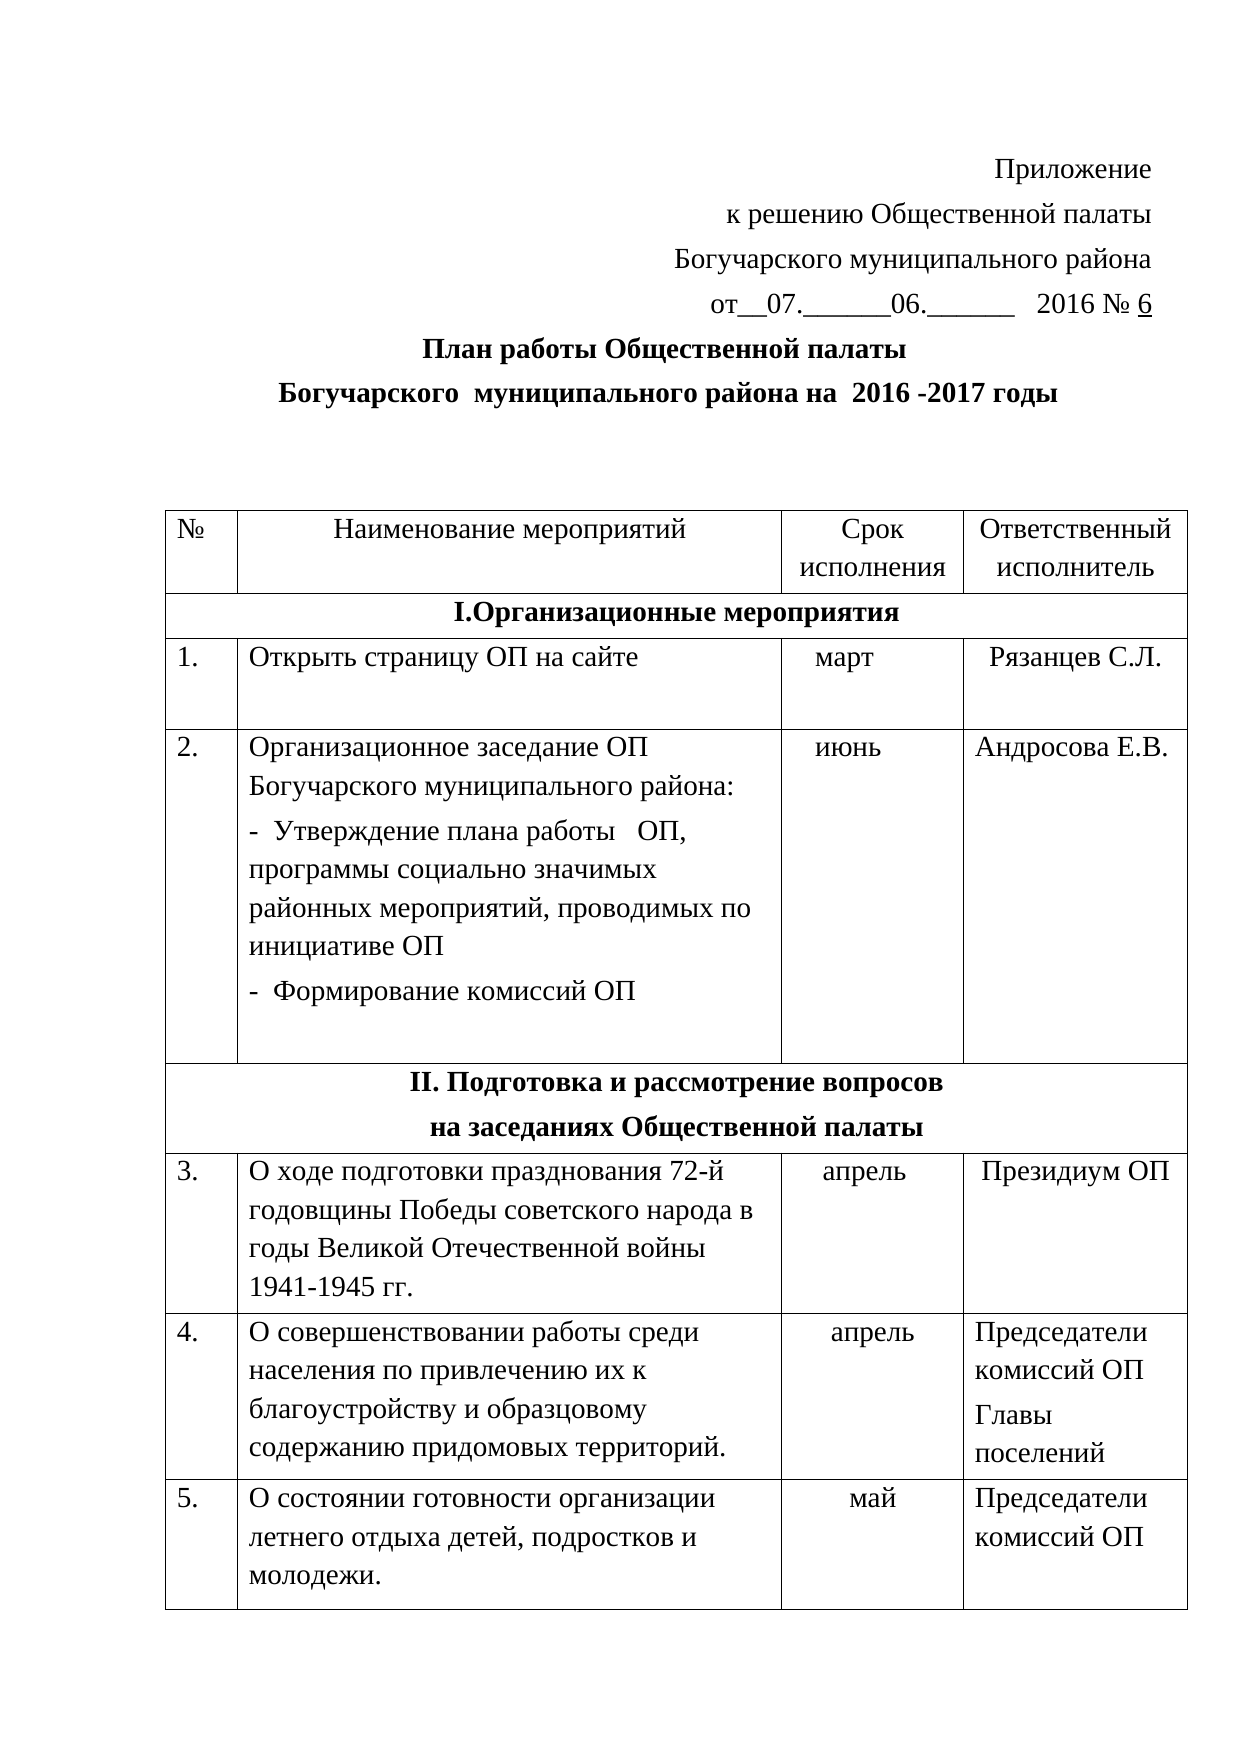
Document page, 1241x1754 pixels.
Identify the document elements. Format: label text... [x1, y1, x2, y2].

table_cell май [782, 1480, 963, 1608]
table_header Срок исполнения [782, 511, 963, 593]
table_cell О состоянии готовности организации летнего отдыха детей, подростков и молодежи. [238, 1480, 781, 1608]
table_cell О совершенствовании работы среди населения по привлечению их к благоустройству и образцовому содержанию придомовых территорий. [238, 1314, 781, 1479]
table_cell апрель [782, 1154, 963, 1313]
table_cell 3. [166, 1154, 237, 1313]
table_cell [964, 1314, 1187, 1479]
table_cell II. Подготовка и рассмотрение вопросов на заседаниях Общественной палаты [166, 1064, 1187, 1152]
table_cell 5. [166, 1480, 237, 1608]
table_cell Президиум ОП [964, 1154, 1187, 1313]
table_cell Организационное заседание ОП Богучарского муниципального района: - Утверждение плана работы ОП, программы социально значимых районных мероприятий, проводимых по инициативе ОП - Формирование комиссий ОП [238, 730, 781, 1063]
table_header Наименование мероприятий [238, 511, 781, 593]
table_cell Открыть страницу ОП на сайте [238, 639, 781, 728]
table_cell апрель [782, 1314, 963, 1479]
table_cell июнь [782, 730, 963, 1063]
table_cell Председатели комиссий ОП [964, 1480, 1187, 1608]
text Приложение [177, 152, 1152, 185]
table_cell Рязанцев С.Л. [964, 639, 1187, 728]
table_header № [166, 511, 237, 593]
text План работы Общественной палаты [177, 331, 1152, 364]
table_cell 4. [166, 1314, 237, 1479]
table_cell I.Организационные мероприятия [166, 594, 1187, 638]
table_cell 1. [166, 639, 237, 728]
table_cell март [782, 639, 963, 728]
table_header Ответственный исполнитель [964, 511, 1187, 593]
text Богучарского муниципального района [177, 241, 1152, 275]
table_cell 2. [166, 730, 237, 1063]
table_cell О ходе подготовки празднования 72-й годовщины Победы советского народа в годы Великой Отечественной войны 1941-1945 гг. [238, 1154, 781, 1313]
text от__07.______06.______ 2016 № 6 [177, 286, 1152, 319]
text к решению Общественной палаты [177, 196, 1152, 230]
table_cell Андросова Е.В. [964, 730, 1187, 1063]
text Богучарского муниципального района на 2016 -2017 годы [177, 376, 1152, 409]
